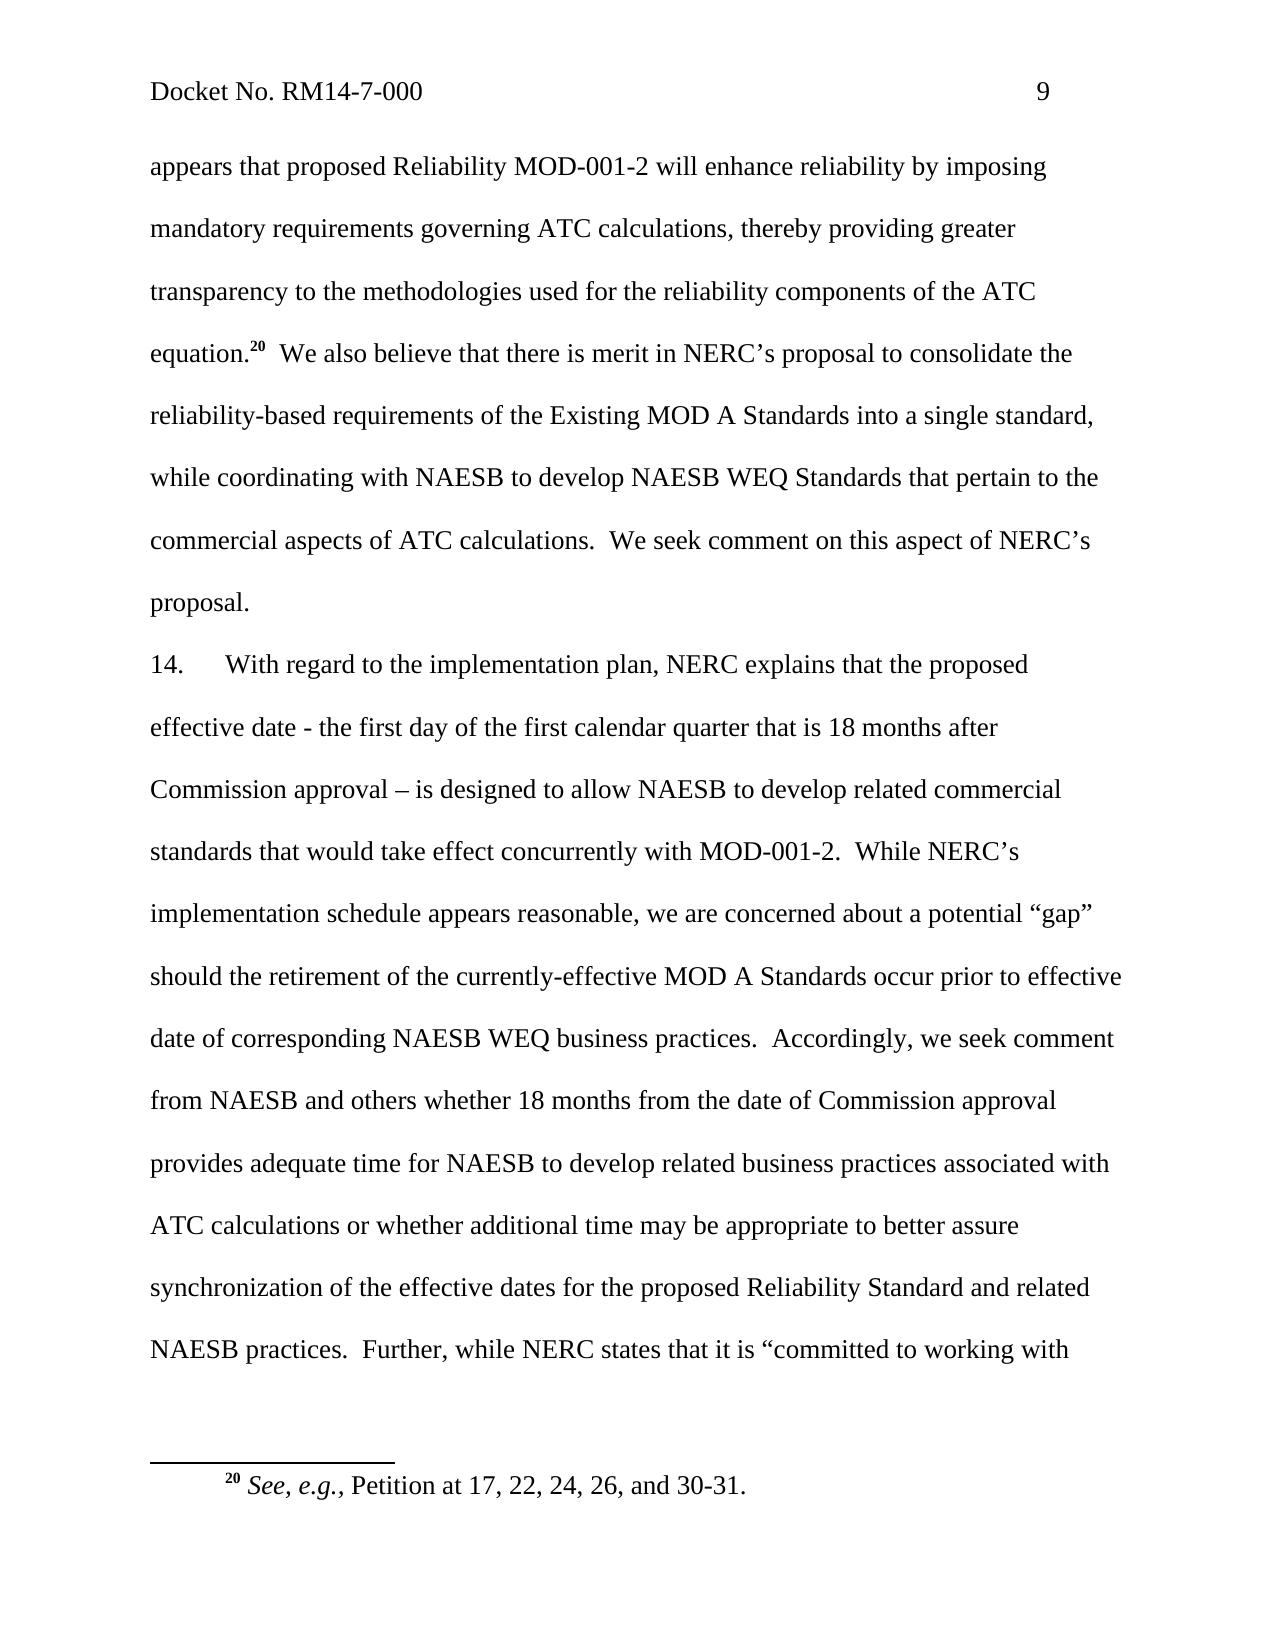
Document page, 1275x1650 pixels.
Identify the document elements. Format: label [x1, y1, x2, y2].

text [150, 648, 1125, 1365]
text [150, 150, 1125, 617]
